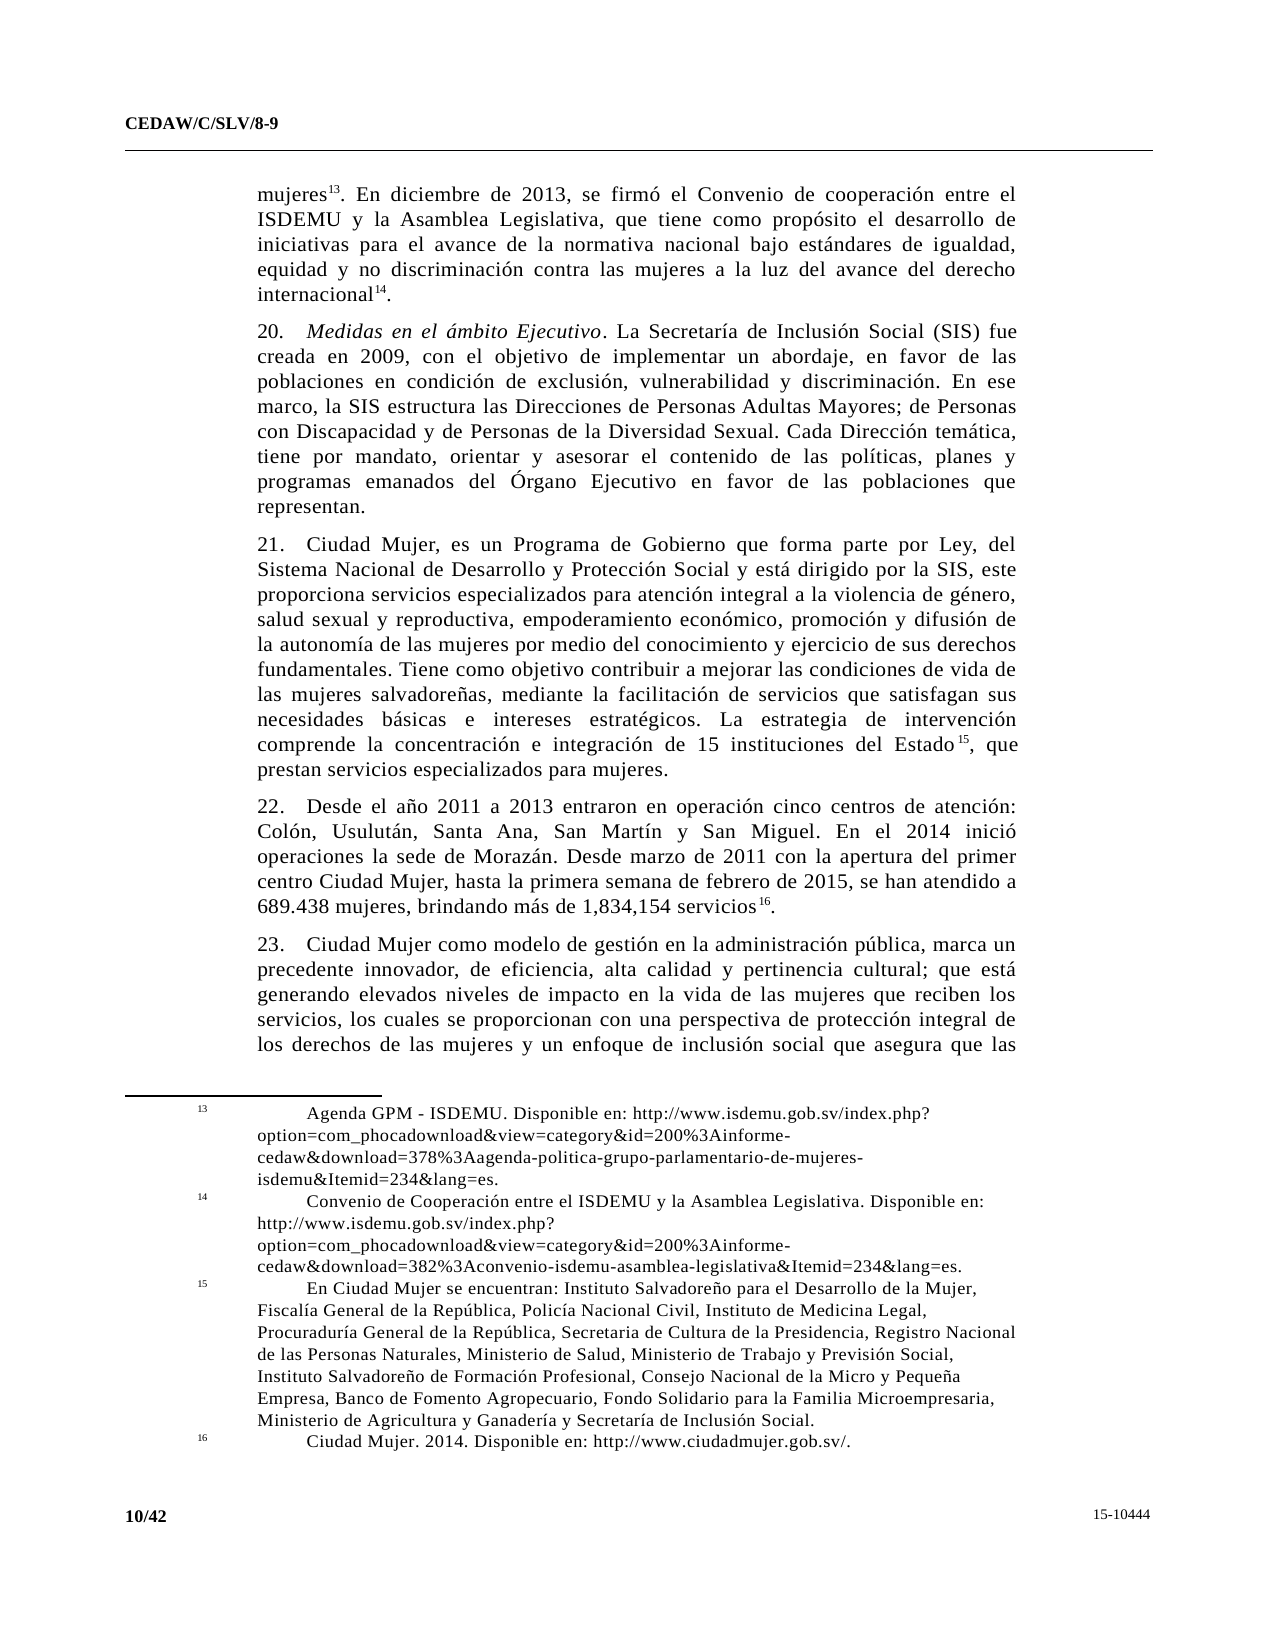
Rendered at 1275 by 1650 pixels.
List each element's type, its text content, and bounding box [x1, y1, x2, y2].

list Ciudad Mujer como modelo de gestión en la administración pública, marca un precedente innovador, de eficiencia, alta calidad y pertinencia cultural; que está generando elevados niveles de impacto en la vida de las mujeres que reciben los servicios, los cuales se proporcionan con una perspectiva de protección integral de los derechos de las mujeres y un enfoque de inclusión social que asegura que las mujeres, tengan las oportunidades y los recursos necesarios para participar plenamente en la vida económica, social y política. [257, 931, 1018, 1056]
list El ISDEMU en el 2011, estableció una agenda de trabajo conjunto con el Grupo Parlamentario de Mujeres (GPM), a fin de abordar temas legislativos, presupuestarios y educativos para la eliminación de la discriminación contra las mujeres. En diciembre de 2013, se firmó el Convenio de cooperación entre el ISDEMU y la Asamblea Legislativa, que tiene como propósito el desarrollo de iniciativas para el avance de la normativa nacional bajo estándares de igualdad, equidad y no discriminación contra las mujeres a la luz del avance del derecho internacional. [257, 181, 1018, 306]
list Ciudad Mujer, es un Programa de Gobierno que forma parte por Ley, del Sistema Nacional de Desarrollo y Protección Social y está dirigido por la SIS, este proporciona servicios especializados para atención integral a la violencia de género, salud sexual y reproductiva, empoderamiento económico, promoción y difusión de la autonomía de las mujeres por medio del conocimiento y ejercicio de sus derechos fundamentales. Tiene como objetivo contribuir a mejorar las condiciones de vida de las mujeres salvadoreñas, mediante la facilitación de servicios que satisfagan sus necesidades básicas e intereses estratégicos. La estrategia de intervención comprende la concentración e integración de 15 instituciones del Estado, que prestan servicios especializados para mujeres. [257, 531, 1018, 781]
list Desde el año 2011 a 2013 entraron en operación cinco centros de atención: Colón, Usulután, Santa Ana, San Martín y San Miguel. En el 2014 inició operaciones la sede de Morazán. Desde marzo de 2011 con la apertura del primer centro Ciudad Mujer, hasta la primera semana de febrero de 2015, se han atendido a 689.438 mujeres, brindando más de 1,834,154 servicios. [257, 794, 1018, 919]
list Medidas en el ámbito Ejecutivo. La Secretaría de Inclusión Social (SIS) fue creada en 2009, con el objetivo de implementar un abordaje, en favor de las poblaciones en condición de exclusión, vulnerabilidad y discriminación. En ese marco, la SIS estructura las Direcciones de Personas Adultas Mayores; de Personas con Discapacidad y de Personas de la Diversidad Sexual. Cada Dirección temática, tiene por mandato, orientar y asesorar el contenido de las políticas, planes y programas emanados del Órgano Ejecutivo en favor de las poblaciones que representan. [257, 319, 1018, 519]
